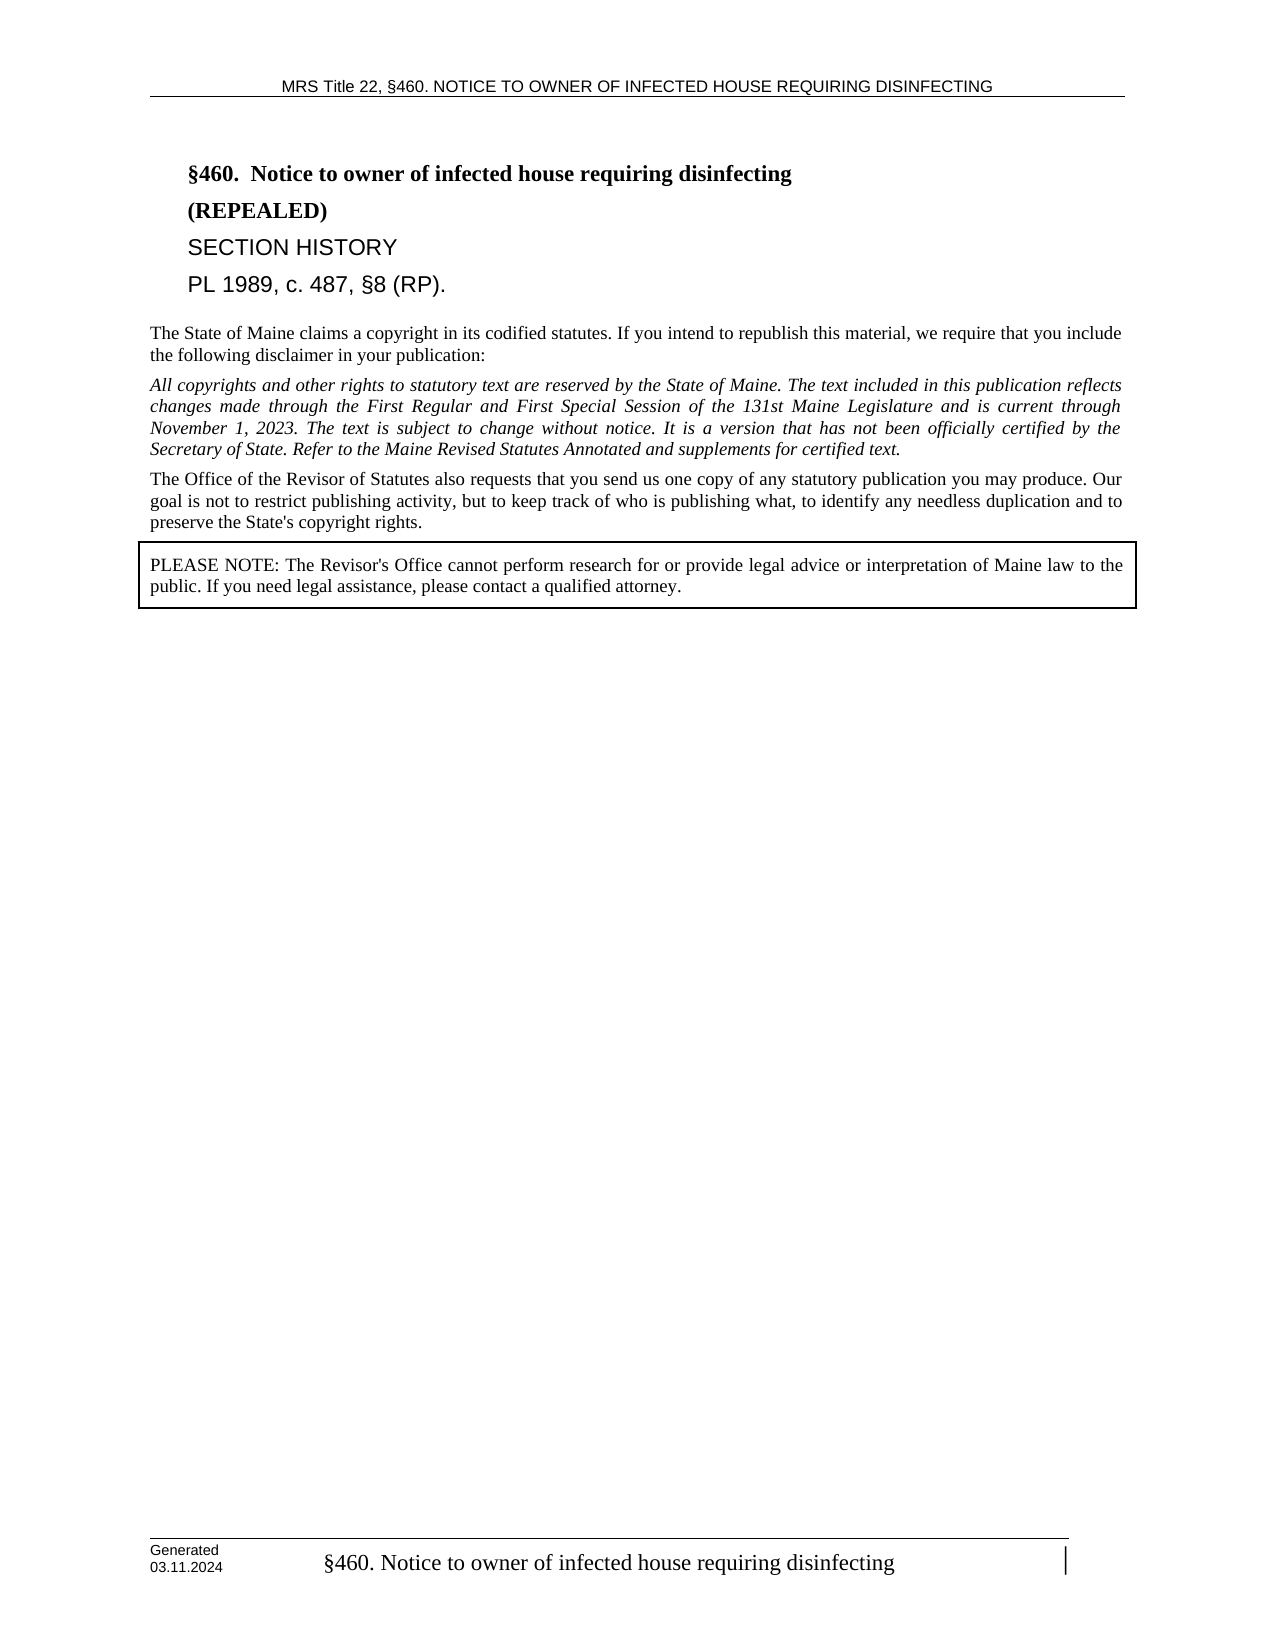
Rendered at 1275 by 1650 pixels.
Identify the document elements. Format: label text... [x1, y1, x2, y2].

text The Office of the Revisor of Statutes also requests that you send us one copy of any statutory publication you may produce. Our goal is not to restrict publishing activity, but to keep track of who is publishing what, to identify any needless duplication and to preserve the State's copyright rights. [150, 468, 1125, 533]
text PL 1989, c. 487, §8 (RP). [187, 271, 1125, 297]
text All copyrights and other rights to statutory text are reserved by the State of Maine. The text included in this publication reflects changes made through the First Regular and First Special Session of the 131st Maine Legislature and is current through November 1, 2023 . The text is subject to change without notice. It is a version that has not been officially certified by the Secretary of State. Refer to the Maine Revised Statutes Annotated and supplements for certified text. [150, 373, 1125, 460]
text PLEASE NOTE: The Revisor's Office cannot perform research for or provide legal advice or interpretation of Maine law to the public. If you need legal assistance, please contact a qualified attorney. [140, 543, 1135, 607]
text §460. Notice to owner of infected house requiring disinfecting [187, 160, 1125, 187]
text (REPEALED) [187, 197, 1125, 223]
text The State of Maine claims a copyright in its codified statutes. If you intend to republish this material, we require that you include the following disclaimer in your publication: [150, 322, 1125, 365]
text SECTION HISTORY [187, 234, 1125, 260]
